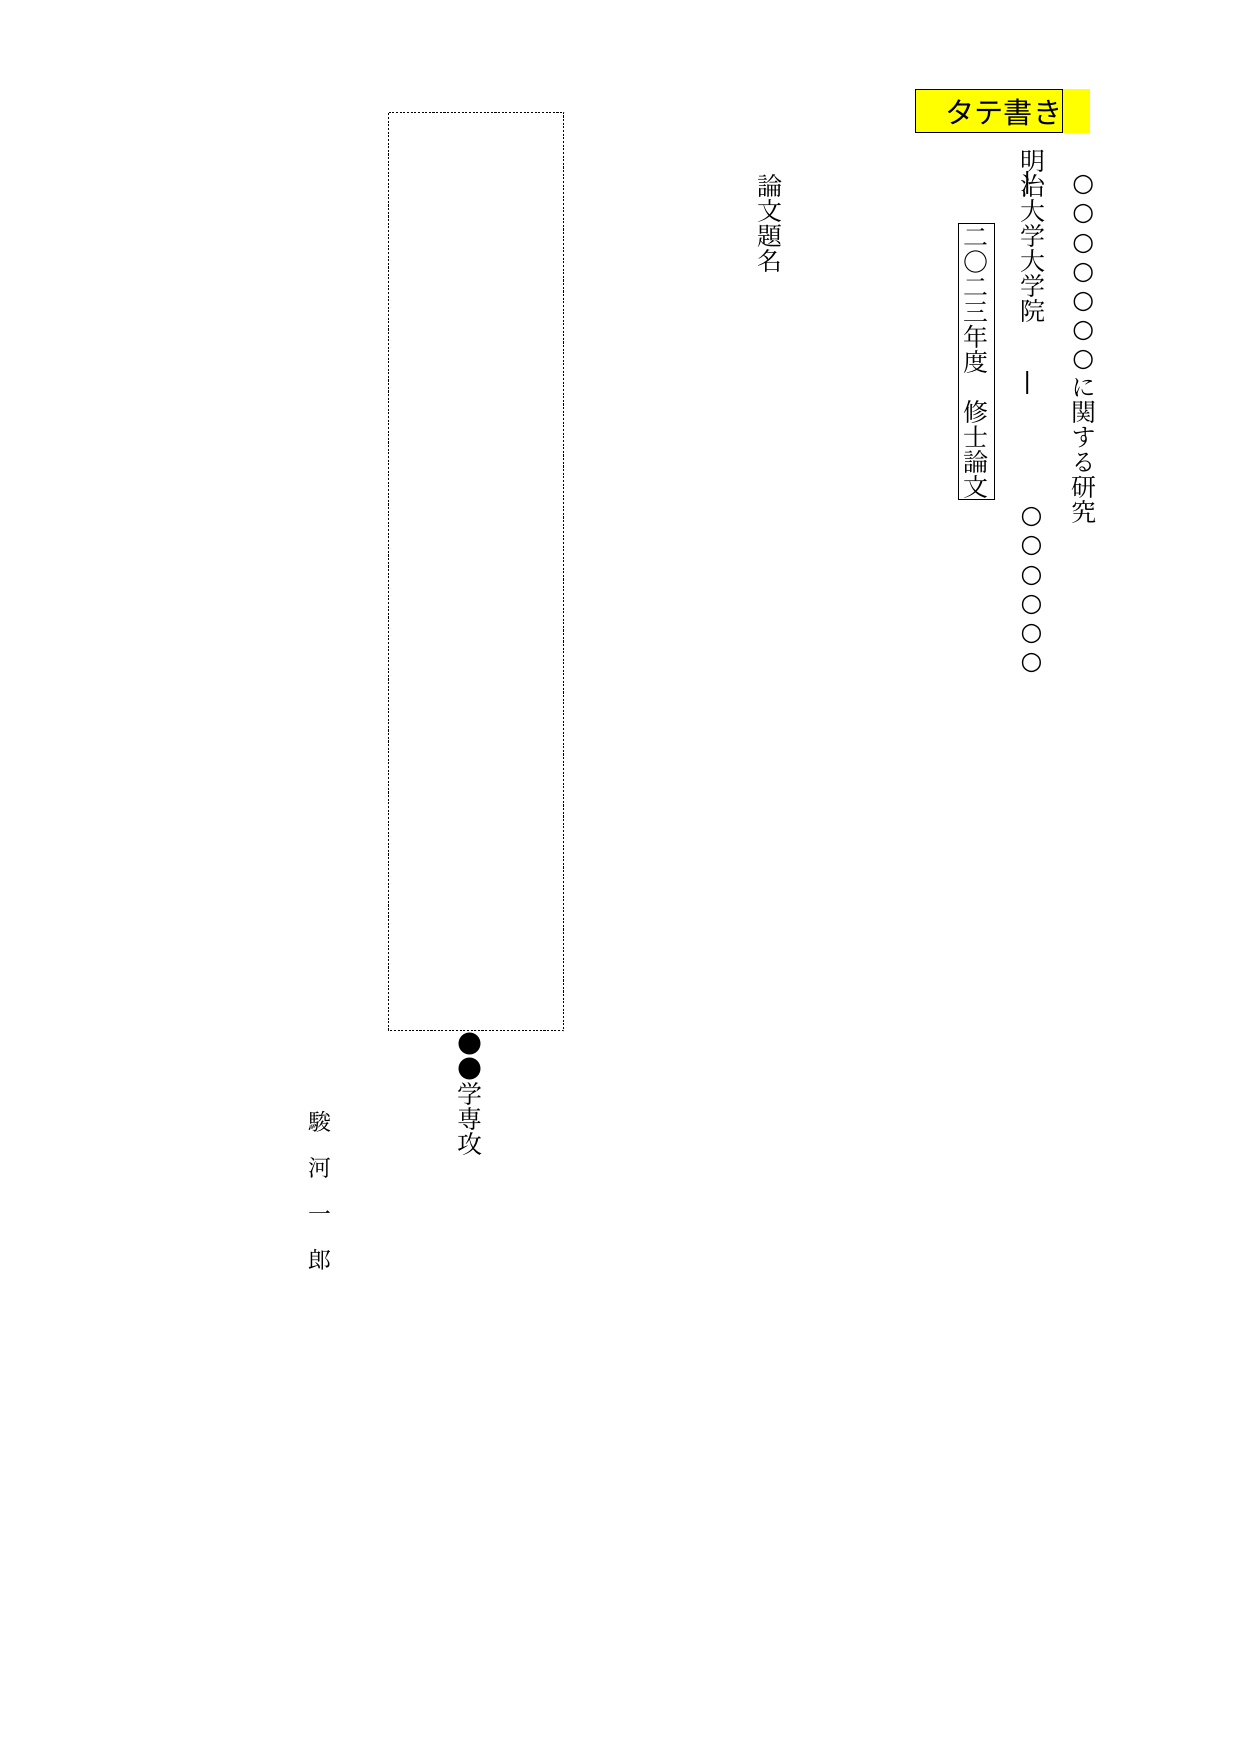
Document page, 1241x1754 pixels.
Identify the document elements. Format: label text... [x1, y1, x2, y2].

text ●●研究科 ●●学専攻 [451, 1031, 489, 1577]
text 二〇二三年度 修士論文 [939, 148, 1014, 1577]
text 明治大学大学院 [1014, 148, 1051, 1577]
text 駿 河 一 郎 [301, 1110, 339, 1577]
text 論文題名 [751, 148, 789, 1577]
